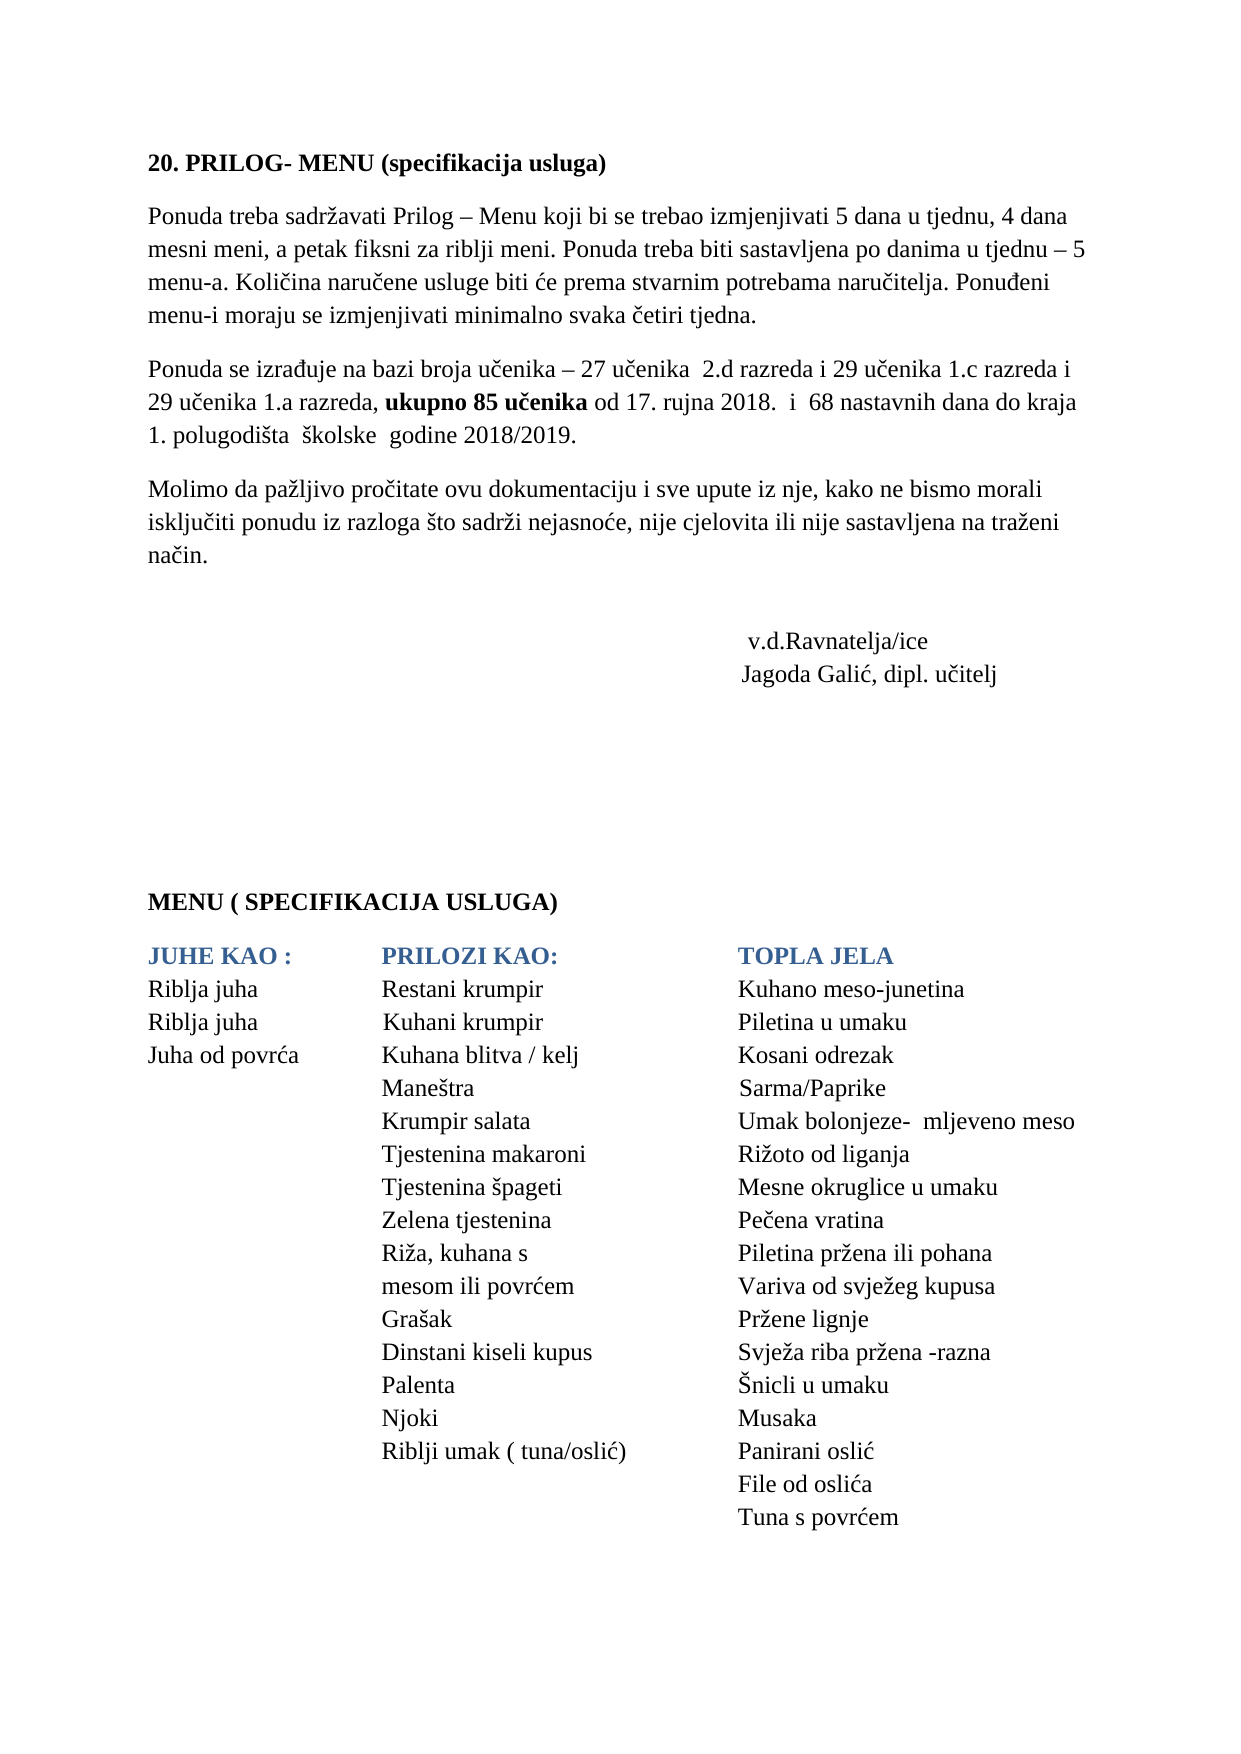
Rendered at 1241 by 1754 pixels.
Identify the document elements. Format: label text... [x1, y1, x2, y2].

text Njoki Musaka [148, 1403, 1093, 1432]
text Riblja juha Restani krumpir Kuhano meso-junetina [148, 974, 1093, 1003]
text Tuna s povrćem [148, 1502, 1093, 1531]
text Riža, kuhana s Piletina pržena ili pohana [148, 1238, 1093, 1267]
text Maneštra Sarma/Paprike [295, 1073, 1093, 1102]
text Ponuda treba sadržavati Prilog – Menu koji bi se trebao izmjenjivati 5 dana u tjednu, 4 dana mesni meni, a petak fiksni za riblji meni. Ponuda treba biti sastavljena po danima u tjednu – 5 menu-a. Količina naručene usluge biti će prema stvarnim potrebama naručitelja. Ponuđeni menu-i moraju se izmjenjivati minimalno svaka četiri tjedna. [148, 201, 1093, 329]
text Molimo da pažljivo pročitate ovu dokumentaciju i sve upute iz nje, kako ne bismo morali isključiti ponudu iz razloga što sadrži nejasnoće, nije cjelovita ili nije sastavljena na traženi način. [148, 474, 1093, 569]
text Dinstani kiseli kupus Svježa riba pržena -razna [148, 1337, 1093, 1366]
text Riblja juha Kuhani krumpir Piletina u umaku [148, 1007, 1093, 1036]
text Juha od povrća Kuhana blitva / kelj Kosani odrezak [148, 1040, 1093, 1069]
text File od oslića [148, 1469, 1093, 1498]
text Grašak Pržene lignje [148, 1304, 1093, 1333]
text Palenta Šnicli u umaku [148, 1370, 1093, 1399]
text Zelena tjestenina Pečena vratina [148, 1205, 1093, 1234]
text Riblji umak ( tuna/oslić) Panirani oslić [295, 1436, 1093, 1465]
text Jagoda Galić, dipl. učitelj [148, 659, 1093, 688]
text 20. PRILOG- MENU (specifikacija usluga) [148, 148, 1093, 176]
text JUHE KAO : PRILOZI KAO: TOPLA JELA [148, 941, 1093, 970]
text Tjestenina špageti Mesne okruglice u umaku [295, 1172, 1093, 1201]
text Ponuda se izrađuje na bazi broja učenika – 27 učenika 2.d razreda i 29 učenika 1.c razreda i 29 učenika 1.a razreda, ukupno 85 učenika od 17. rujna 2018. i 68 nastavnih dana do kraja 1. polugodišta školske godine 2018/2019. [148, 354, 1093, 449]
text Krumpir salata Umak bolonjeze- mljeveno meso [148, 1106, 1093, 1135]
text v.d.Ravnatelja/ice [148, 626, 1093, 655]
text mesom ili povrćem Variva od svježeg kupusa [295, 1271, 1093, 1300]
text Tjestenina makaroni Rižoto od liganja [295, 1139, 1093, 1168]
text MENU ( SPECIFIKACIJA USLUGA) [148, 887, 1093, 916]
